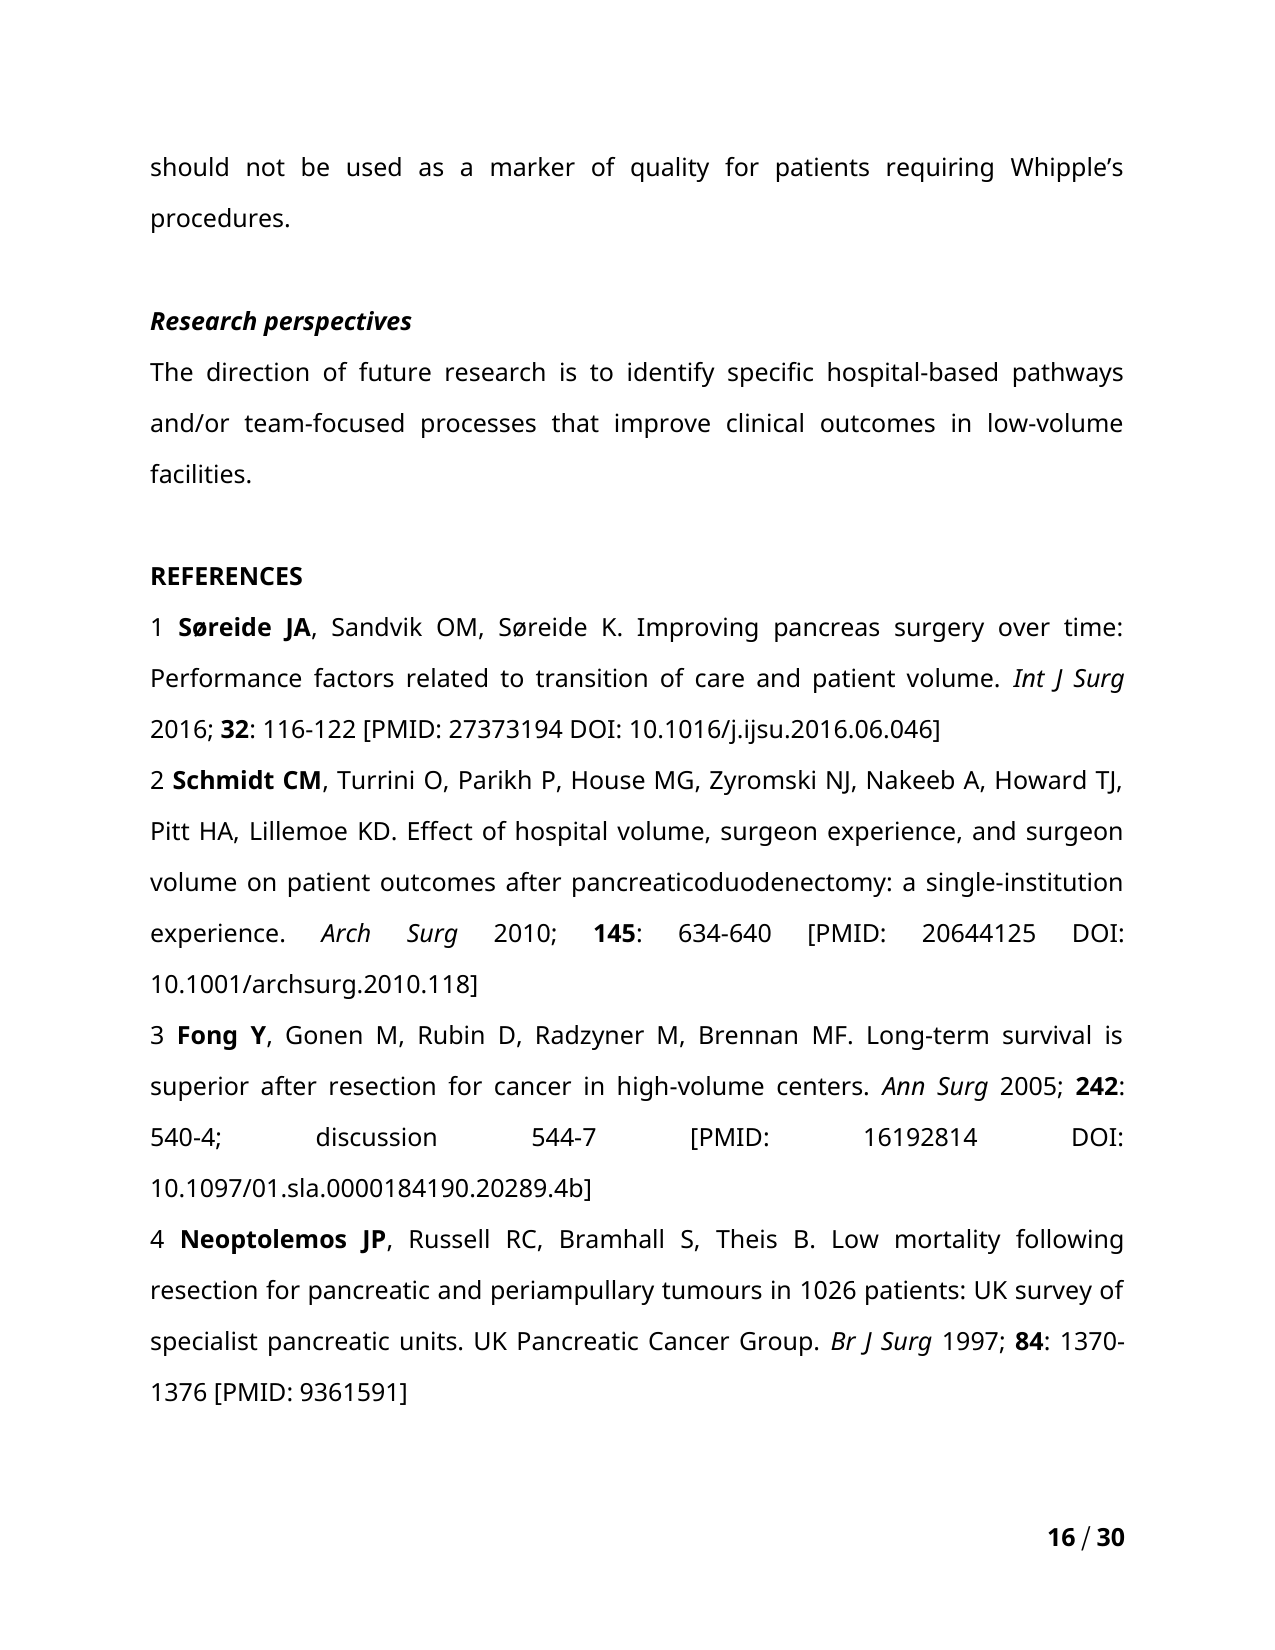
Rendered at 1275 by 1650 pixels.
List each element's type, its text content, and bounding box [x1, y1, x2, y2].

text REFERENCES [150, 558, 1125, 592]
text 4 Neoptolemos JP, Russell RC, Bramhall S, Theis B. Low mortality following resection for pancreatic and periampullary tumours in 1026 patients: UK survey of specialist pancreatic units. UK Pancreatic Cancer Group. Br J Surg 1997; 84: 1370-1376 [PMID: 9361591] [150, 1222, 1125, 1409]
text 1 Søreide JA, Sandvik OM, Søreide K. Improving pancreas surgery over time: Performance factors related to transition of care and patient volume. Int J Surg 2016; 32: 116-122 [PMID: 27373194 DOI: 10.1016/j.ijsu.2016.06.046] [150, 609, 1125, 746]
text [150, 150, 1125, 235]
text 3 Fong Y, Gonen M, Rubin D, Radzyner M, Brennan MF. Long-term survival is superior after resection for cancer in high-volume centers. Ann Surg 2005; 242: 540-4; discussion 544-7 [PMID: 16192814 DOI: 10.1097/01.sla.0000184190.20289.4b] [150, 1018, 1125, 1205]
text 2 Schmidt CM, Turrini O, Parikh P, House MG, Zyromski NJ, Nakeeb A, Howard TJ, Pitt HA, Lillemoe KD. Effect of hospital volume, surgeon experience, and surgeon volume on patient outcomes after pancreaticoduodenectomy: a single-institution experience. Arch Surg 2010; 145: 634-640 [PMID: 20644125 DOI: 10.1001/archsurg.2010.118] [150, 762, 1125, 1001]
text The direction of future research is to identify specific hospital-based pathways and/or team-focused processes that improve clinical outcomes in low-volume facilities. [150, 354, 1125, 490]
text Research perspectives [150, 303, 1125, 337]
